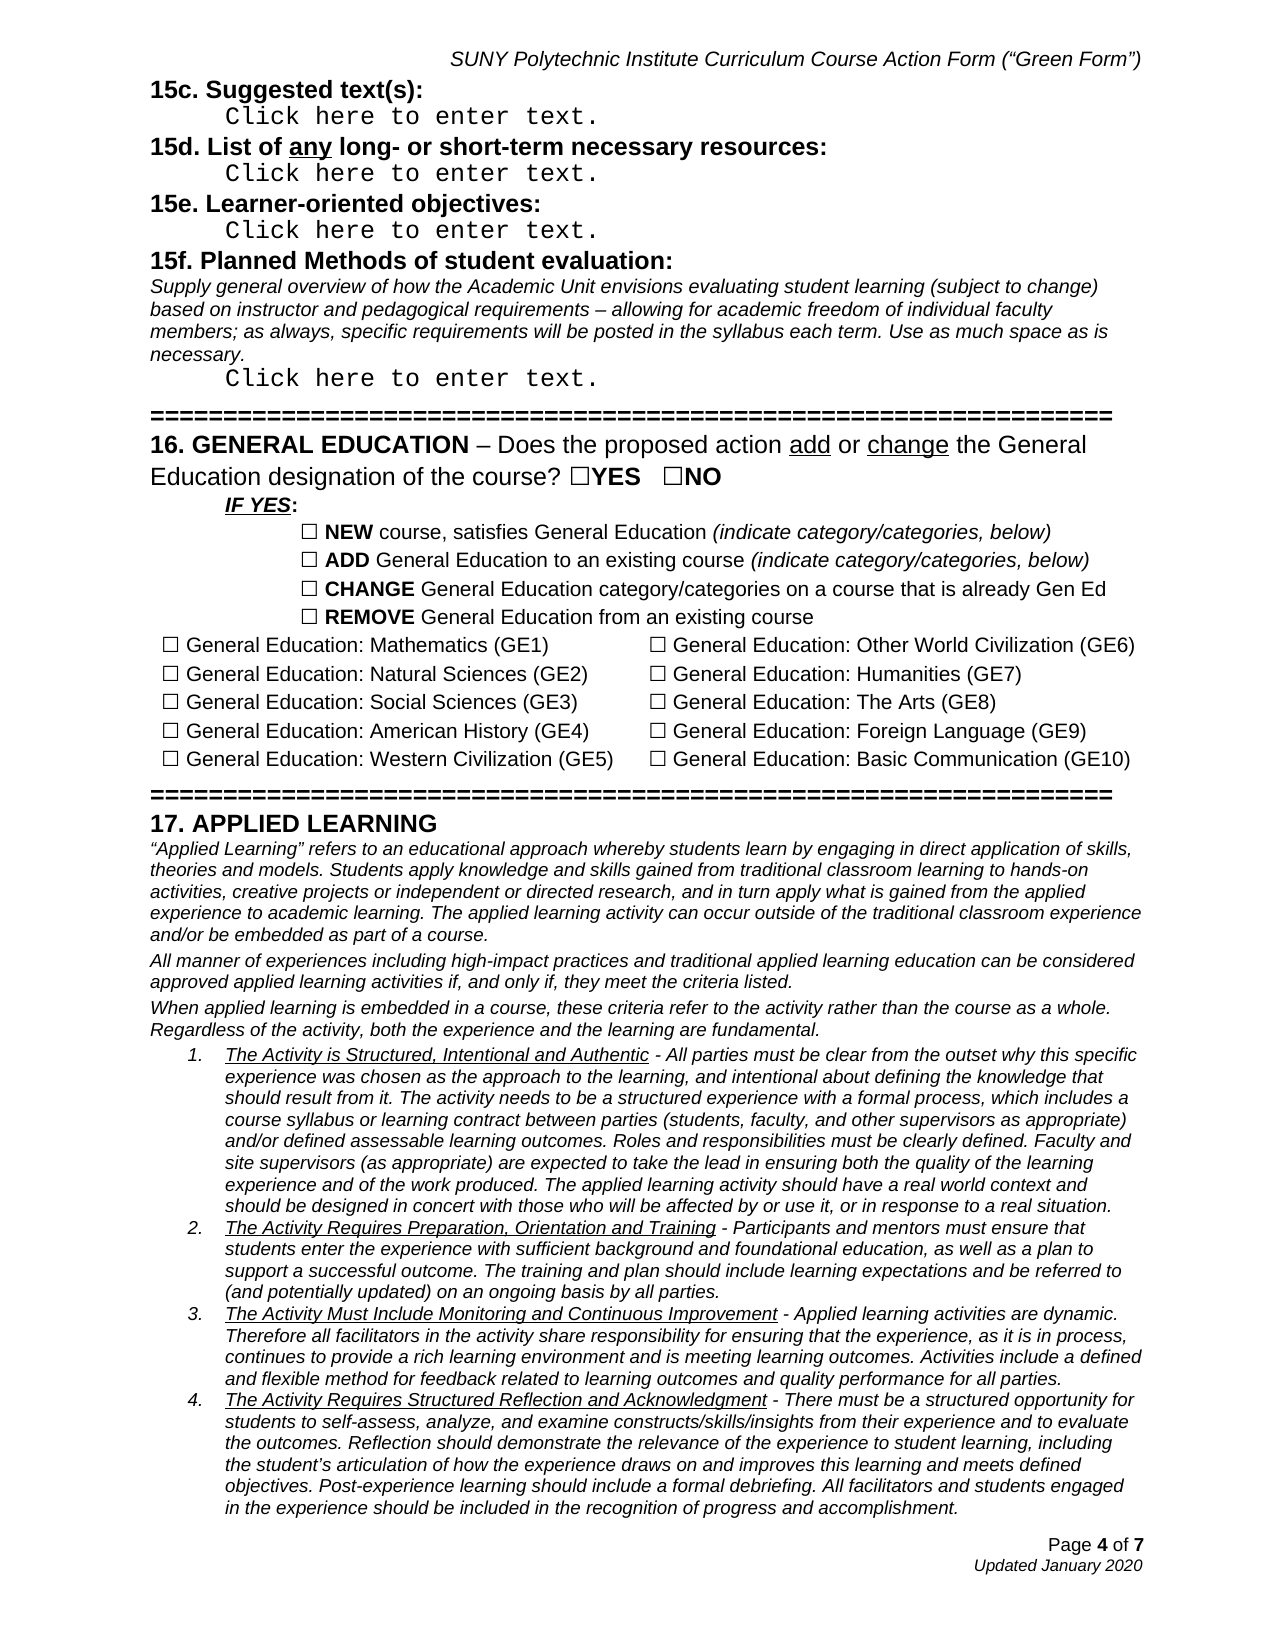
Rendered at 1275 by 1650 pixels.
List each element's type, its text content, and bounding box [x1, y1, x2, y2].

list The Activity Requires Preparation, Orientation and Training - Participants and mentors must ensure that students enter the experience with sufficient background and foundational education, as well as a plan to support a successful outcome. The training and plan should include learning expectations and be referred to (and potentially updated) on an ongoing basis by all parties. [187, 1217, 1144, 1303]
text 15c. Suggested text(s): [150, 75, 1144, 104]
text When applied learning is embedded in a course, these criteria refer to the activity rather than the course as a whole. Regardless of the activity, both the experience and the learning are fundamental. [150, 997, 1144, 1040]
list The Activity is Structured, Intentional and Authentic - All parties must be clear from the outset why this specific experience was chosen as the approach to the learning, and intentional about defining the knowledge that should result from it. The activity needs to be a structured experience with a formal process, which includes a course syllabus or learning contract between parties (students, faculty, and other supervisors as appropriate) and/or defined assessable learning outcomes. Roles and responsibilities must be clearly defined. Faculty and site supervisors (as appropriate) are expected to take the lead in ensuring both the quality of the learning experience and of the work produced. The applied learning activity should have a real world context and should be designed in concert with those who will be affected by or use it, or in response to a real situation. [187, 1044, 1144, 1217]
text NEW course, satisfies General Education (indicate category/categories, below) [225, 517, 1144, 545]
text All manner of experiences including high-impact practices and traditional applied learning education can be considered approved applied learning activities if, and only if, they meet the criteria listed. [150, 949, 1144, 993]
text 16. GENERAL EDUCATION – Does the proposed action add or change the General Education designation of the course? YES NO [150, 430, 1144, 493]
text ================================================================== [150, 401, 1144, 430]
text ================================================================== [150, 780, 1144, 809]
table_header General Education: Mathematics (GE1) General Education: Natural Sciences (GE2) General Education: Social Sciences (GE3) General Education: American History (GE4) General Education: Western Civilization (GE5) [150, 631, 637, 773]
list The Activity Must Include Monitoring and Continuous Improvement - Applied learning activities are dynamic. Therefore all facilitators in the activity share responsibility for ensuring that the experience, as it is in process, continues to provide a rich learning environment and is meeting learning outcomes. Activities include a defined and flexible method for feedback related to learning outcomes and quality performance for all parties. [187, 1303, 1144, 1389]
text CHANGE General Education category/categories on a course that is already Gen Ed [225, 574, 1144, 602]
table_header General Education: Other World Civilization (GE6) General Education: Humanities (GE7) General Education: The Arts (GE8) General Education: Foreign Language (GE9) General Education: Basic Communication (GE10) [637, 631, 1162, 773]
list The Activity Requires Structured Reflection and Acknowledgment - There must be a structured opportunity for students to self-assess, analyze, and examine constructs/skills/insights from their experience and to evaluate the outcomes. Reflection should demonstrate the relevance of the experience to student learning, including the student’s articulation of how the experience draws on and improves this learning and meets defined objectives. Post-experience learning should include a formal debriefing. All facilitators and students engaged in the experience should be included in the recognition of progress and accomplishment. [187, 1389, 1144, 1518]
text REMOVE General Education from an existing course [225, 602, 1144, 631]
text 15e. Learner-oriented objectives: [150, 189, 1144, 218]
text ADD General Education to an existing course (indicate category/categories, below) [225, 545, 1144, 574]
text 17. APPLIED LEARNING [150, 809, 1144, 837]
text “Applied Learning” refers to an educational approach whereby students learn by engaging in direct application of skills, theories and models. Students apply knowledge and skills gained from traditional classroom learning to hands-on activities, creative projects or independent or directed research, and in turn apply what is gained from the applied experience to academic learning. The applied learning activity can occur outside of the traditional classroom experience and/or be embedded as part of a course. [150, 837, 1144, 945]
text IF YES: [150, 493, 1144, 517]
text 15f. Planned Methods of student evaluation: [150, 246, 1144, 275]
text 15d. List of any long- or short-term necessary resources: [150, 132, 1144, 161]
text Supply general overview of how the Academic Unit envisions evaluating student learning (subject to change) based on instructor and pedagogical requirements – allowing for academic freedom of individual faculty members; as always, specific requirements will be posted in the syllabus each term. Use as much space as is necessary. [150, 275, 1144, 366]
